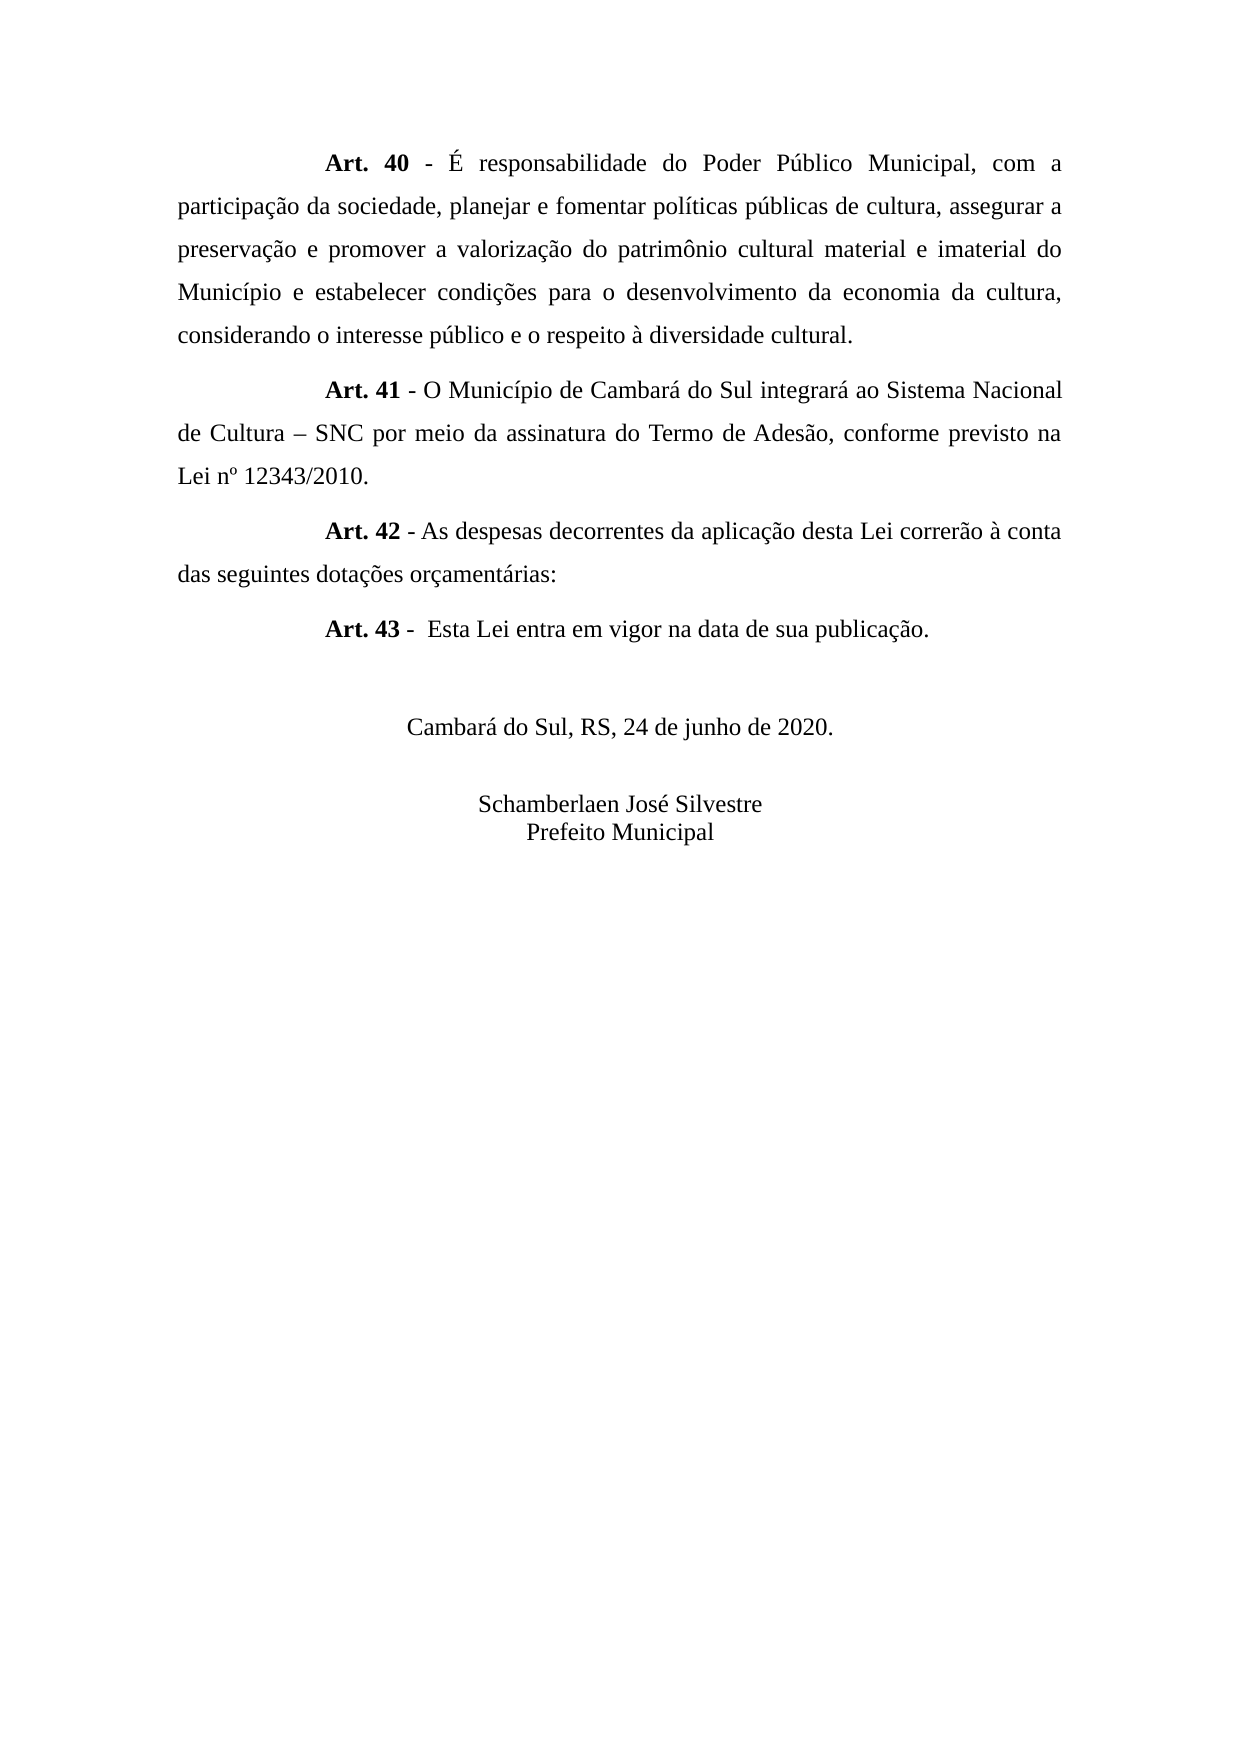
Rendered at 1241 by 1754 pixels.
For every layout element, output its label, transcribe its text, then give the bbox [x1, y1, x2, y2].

text Art. 41 - O Município de Cambará do Sul integrará ao Sistema Nacional de Cultura – SNC por meio da assinatura do Termo de Adesão, conforme previsto na Lei nº 12343/2010. [177, 375, 1063, 490]
text Art. 42 - As despesas decorrentes da aplicação desta Lei correrão à conta das seguintes dotações orçamentárias: [177, 516, 1063, 588]
text Art. 40 - É responsabilidade do Poder Público Municipal, com a participação da sociedade, planejar e fomentar políticas públicas de cultura, assegurar a preservação e promover a valorização do patrimônio cultural material e imaterial do Município e estabelecer condições para o desenvolvimento da economia da cultura, considerando o interesse público e o respeito à diversidade cultural. [177, 148, 1063, 349]
text Prefeito Municipal [177, 817, 1063, 846]
text Schamberlaen José Silvestre [177, 789, 1063, 817]
text Art. 43 - Esta Lei entra em vigor na data de sua publicação. [177, 614, 1063, 643]
text Cambará do Sul, RS, 24 de junho de 2020. [177, 712, 1063, 741]
